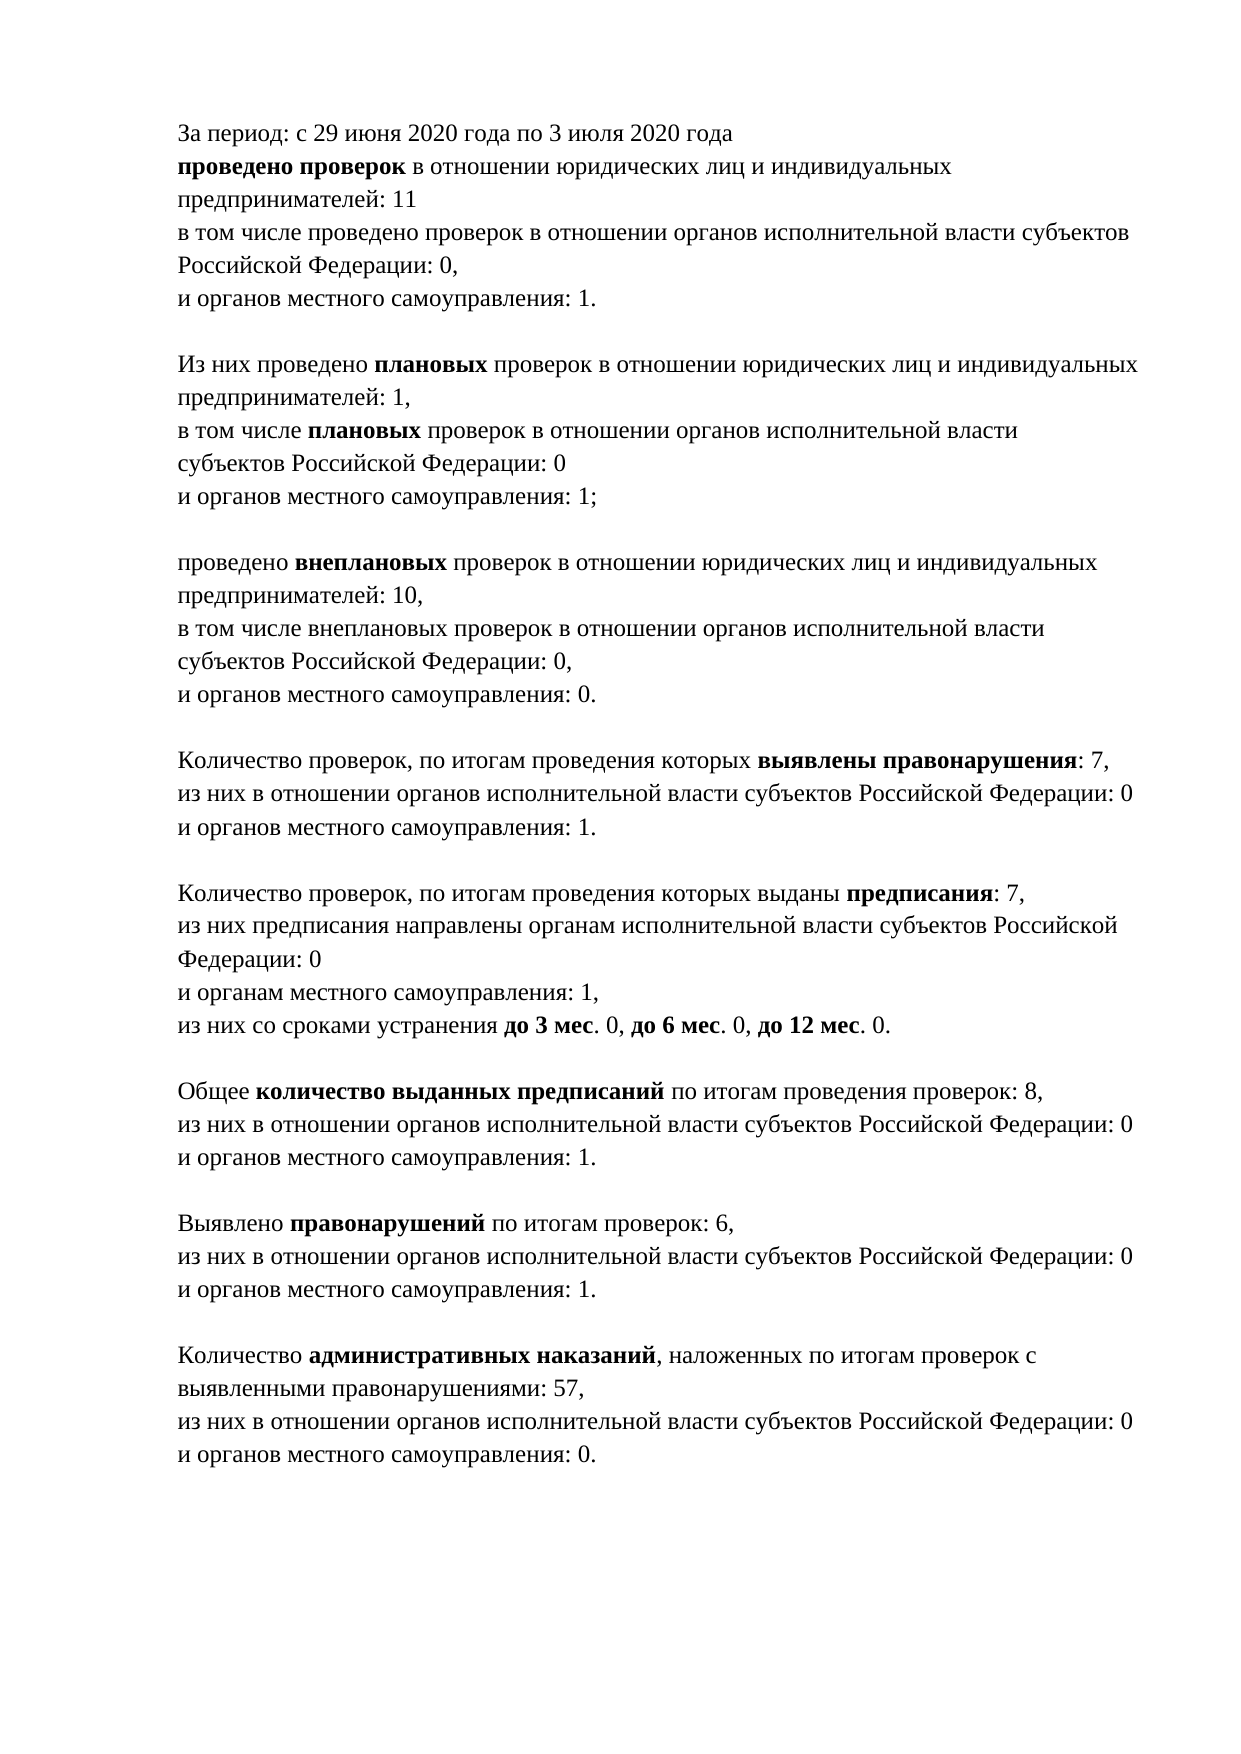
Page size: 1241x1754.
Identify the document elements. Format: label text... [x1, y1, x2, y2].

text Общее количество выданных предписаний по итогам проведения проверок: 8, [177, 1076, 1152, 1104]
text субъектов Российской Федерации: 0 [177, 448, 1152, 477]
text из них в отношении органов исполнительной власти субъектов Российской Федерации: 0 [177, 1241, 1152, 1269]
text из них в отношении органов исполнительной власти субъектов Российской Федерации: 0 [177, 1406, 1152, 1435]
text Из них проведено плановых проверок в отношении юридических лиц и индивидуальных предпринимателей: 1, [177, 349, 1152, 411]
text и органов местного самоуправления: 1. [177, 283, 1152, 312]
text и органам местного самоуправления: 1, [177, 977, 1152, 1005]
text и органов местного самоуправления: 1. [177, 1142, 1152, 1171]
text проведено внеплановых проверок в отношении юридических лиц и индивидуальных предпринимателей: 10, [177, 547, 1152, 609]
text предпринимателей: 11 [177, 184, 1152, 213]
text За период: с 29 июня 2020 года по 3 июля 2020 года [177, 118, 1152, 147]
text в том числе плановых проверок в отношении органов исполнительной власти [177, 415, 1152, 444]
text и органов местного самоуправления: 0. [177, 1439, 1152, 1468]
text Количество проверок, по итогам проведения которых выданы предписания: 7, [177, 878, 1152, 906]
text из них предписания направлены органам исполнительной власти субъектов Российской Федерации: 0 [177, 911, 1152, 972]
text в том числе внеплановых проверок в отношении органов исполнительной власти субъектов Российской Федерации: 0, [177, 613, 1152, 675]
text из них со сроками устранения до 3 мес. 0, до 6 мес. 0, до 12 мес. 0. [177, 1010, 1152, 1038]
text и органов местного самоуправления: 0. [177, 679, 1152, 708]
text и органов местного самоуправления: 1. [177, 812, 1152, 840]
text Количество административных наказаний, наложенных по итогам проверок с выявленными правонарушениями: 57, [177, 1340, 1152, 1402]
text Количество проверок, по итогам проведения которых выявлены правонарушения: 7, [177, 746, 1152, 774]
text и органов местного самоуправления: 1; [177, 481, 1152, 510]
text из них в отношении органов исполнительной власти субъектов Российской Федерации: 0 [177, 1109, 1152, 1137]
text и органов местного самоуправления: 1. [177, 1274, 1152, 1303]
text Выявлено правонарушений по итогам проверок: 6, [177, 1208, 1152, 1237]
text из них в отношении органов исполнительной власти субъектов Российской Федерации: 0 [177, 778, 1152, 807]
text в том числе проведено проверок в отношении органов исполнительной власти субъектов Российской Федерации: 0, [177, 217, 1152, 279]
text проведено проверок в отношении юридических лиц и индивидуальных [177, 151, 1152, 180]
